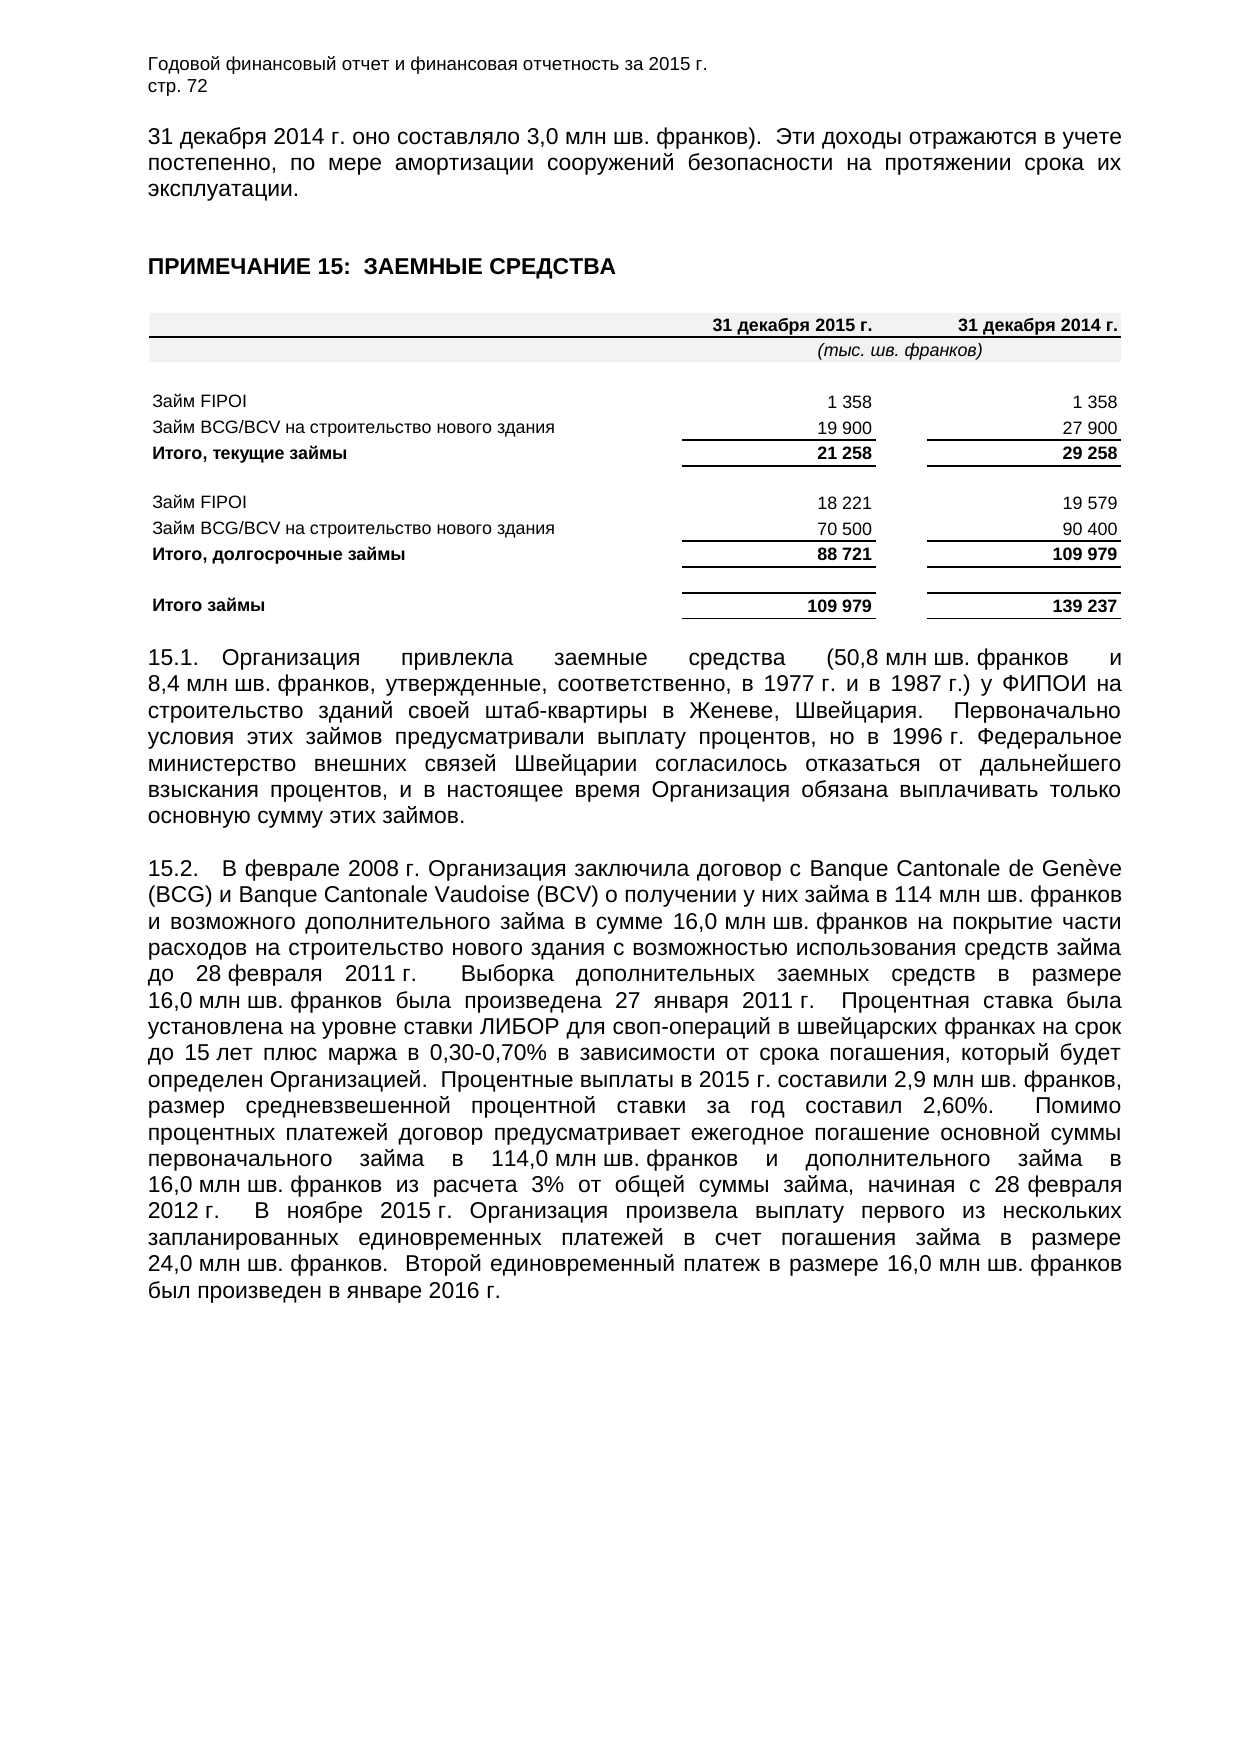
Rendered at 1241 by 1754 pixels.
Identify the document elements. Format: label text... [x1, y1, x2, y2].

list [148, 123, 1122, 202]
list В феврале 2008 г. Организация заключила договор с Banque Cantonale de Genève (BCG) и Banque Cantonale Vaudoise (BCV) о получении у них займа в 114 млн шв. франков и возможного дополнительного займа в сумме 16,0 млн шв. франков на покрытие части расходов на строительство нового здания с возможностью использования средств займа до 28 февраля 2011 г. Выборка дополнительных заемных средств в размере 16,0 млн шв. франков была произведена 27 января 2011 г. Процентная ставка была установлена на уровне ставки ЛИБОР для своп-операций в швейцарских франках на срок до 15 лет плюс маржа в 0,30-0,70% в зависимости от срока погашения, который будет определен Организацией. Процентные выплаты в 2015 г. составили 2,9 млн шв. франков, размер средневзвешенной процентной ставки за год составил 2,60%. Помимо процентных платежей договор предусматривает ежегодное погашение основной суммы первоначального займа в 114,0 млн шв. франков и дополнительного займа в 16,0 млн шв. франков из расчета 3% от общей суммы займа, начиная с 28 февраля 2012 г. В ноябре 2015 г. Организация произвела выплату первого из нескольких запланированных единовременных платежей в счет погашения займа в размере 24,0 млн шв. франков. Второй единовременный платеж в размере 16,0 млн шв. франков был произведен в январе 2016 г. [148, 855, 1122, 1303]
subtitle Примечание 15: Заемные средства [148, 253, 1122, 279]
list Организация привлекла заемные средства (50,8 млн шв. франков и 8,4 млн шв. франков, утвержденные, соответственно, в 1977 г. и в 1987 г.) у ФИПОИ на строительство зданий своей штаб-квартиры в Женеве, Швейцария. Первоначально условия этих займов предусматривали выплату процентов, но в 1996 г. Федеральное министерство внешних связей Швейцарии согласилось отказаться от дальнейшего взыскания процентов, и в настоящее время Организация обязана выплачивать только основную сумму этих займов. [148, 644, 1122, 828]
